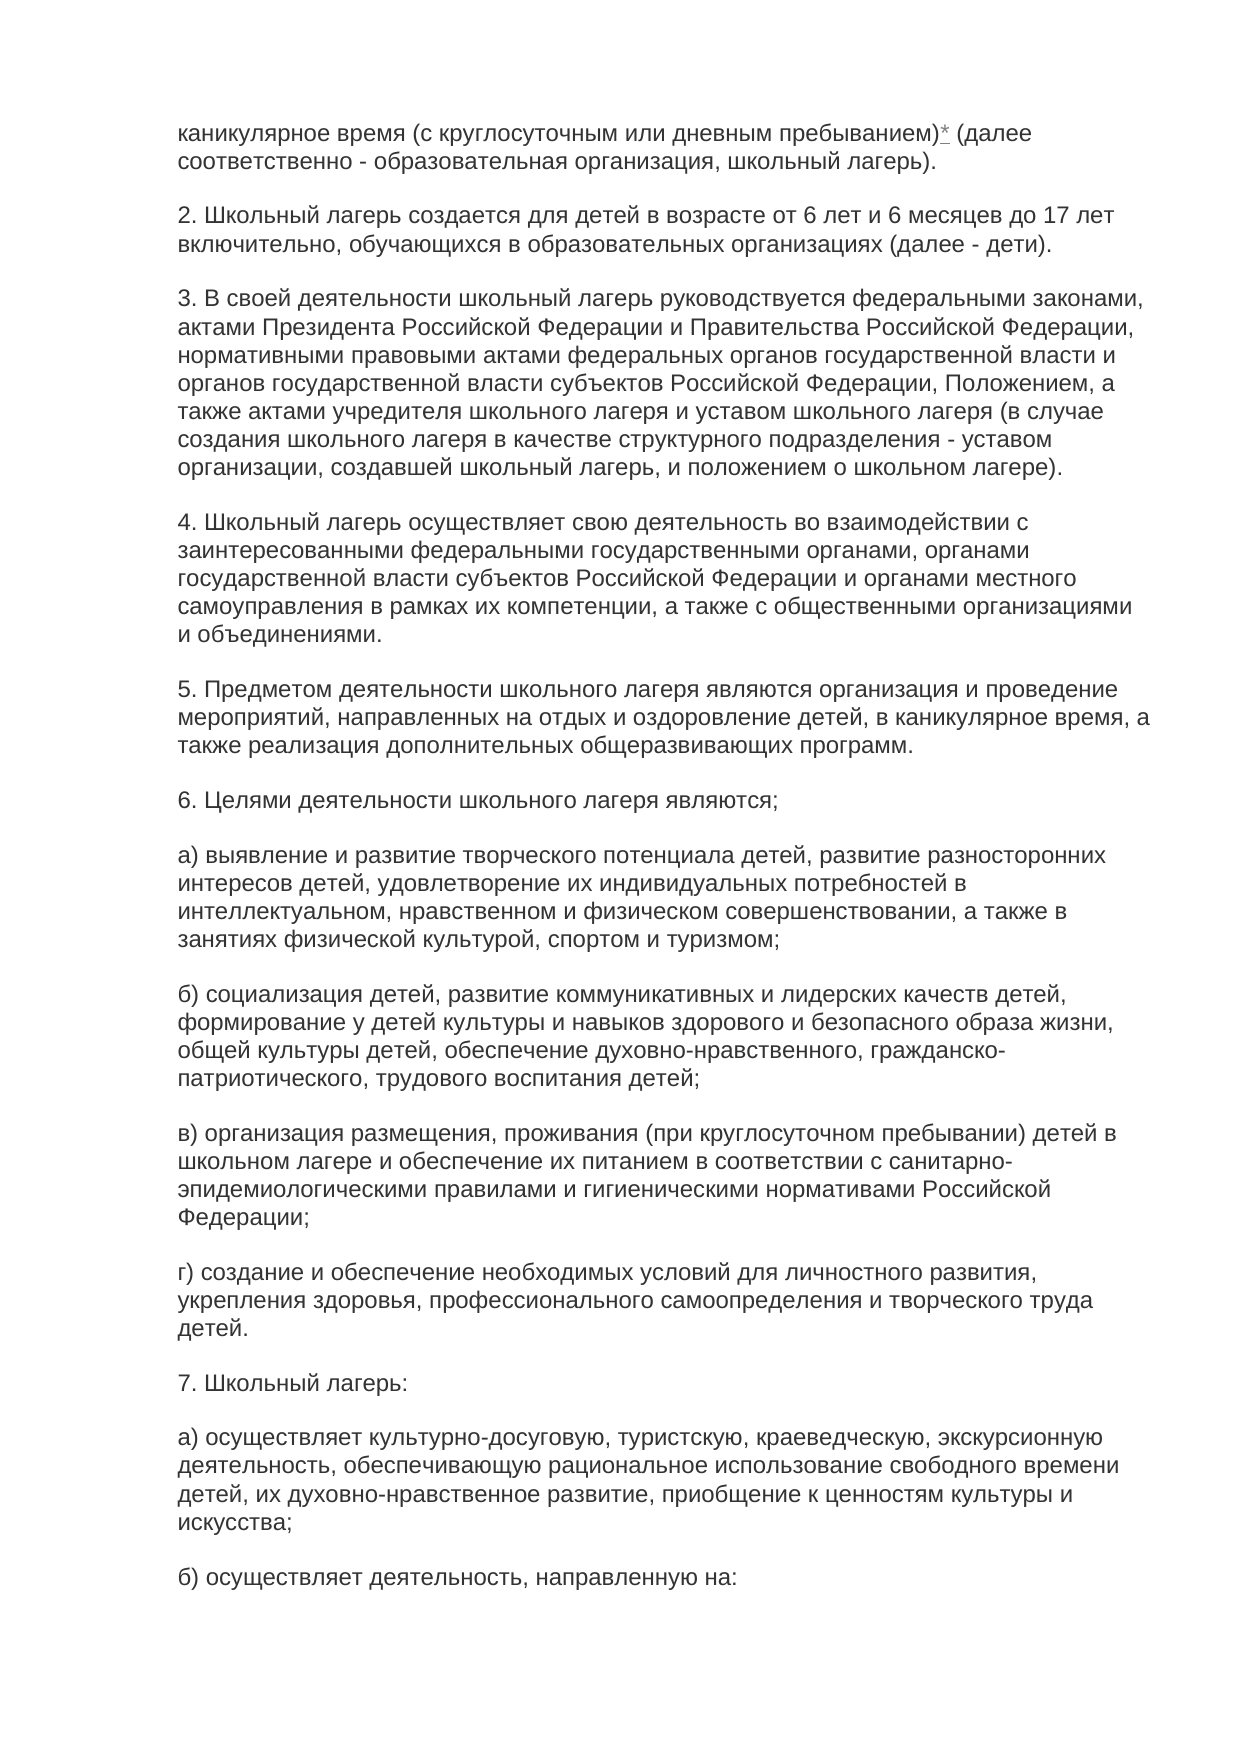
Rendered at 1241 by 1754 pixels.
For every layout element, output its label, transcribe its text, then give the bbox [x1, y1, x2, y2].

text в) организация размещения, проживания (при круглосуточном пребывании) детей в школьном лагере и обеспечение их питанием в соответствии с санитарно-эпидемиологическими правилами и гигиеническими нормативами Российской Федерации; [177, 1118, 1152, 1231]
text 4. Школьный лагерь осуществляет свою деятельность во взаимодействии с заинтересованными федеральными государственными органами, органами государственной власти субъектов Российской Федерации и органами местного самоуправления в рамках их компетенции, а также с общественными организациями и объединениями. [177, 507, 1152, 648]
text а) осуществляет культурно-досуговую, туристскую, краеведческую, экскурсионную деятельность, обеспечивающую рациональное использование свободного времени детей, их духовно-нравственное развитие, приобщение к ценностям культуры и искусства; [177, 1423, 1152, 1535]
text а) выявление и развитие творческого потенциала детей, развитие разносторонних интересов детей, удовлетворение их индивидуальных потребностей в интеллектуальном, нравственном и физическом совершенствовании, а также в занятиях физической культурой, спортом и туризмом; [177, 840, 1152, 952]
text б) осуществляет деятельность, направленную на: [177, 1562, 1152, 1590]
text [177, 118, 1152, 174]
text б) социализация детей, развитие коммуникативных и лидерских качеств детей, формирование у детей культуры и навыков здорового и безопасного образа жизни, общей культуры детей, обеспечение духовно-нравственного, гражданско-патриотического, трудового воспитания детей; [177, 979, 1152, 1092]
text г) создание и обеспечение необходимых условий для личностного развития, укрепления здоровья, профессионального самоопределения и творческого труда детей. [177, 1257, 1152, 1342]
text 6. Целями деятельности школьного лагеря являются; [177, 785, 1152, 813]
text 7. Школьный лагерь: [177, 1368, 1152, 1396]
text 5. Предметом деятельности школьного лагеря являются организация и проведение мероприятий, направленных на отдых и оздоровление детей, в каникулярное время, а также реализация дополнительных общеразвивающих программ. [177, 674, 1152, 759]
text 3. В своей деятельности школьный лагерь руководствуется федеральными законами, актами Президента Российской Федерации и Правительства Российской Федерации, нормативными правовыми актами федеральных органов государственной власти и органов государственной власти субъектов Российской Федерации, Положением, а также актами учредителя школьного лагеря и уставом школьного лагеря (в случае создания школьного лагеря в качестве структурного подразделения - уставом организации, создавшей школьный лагерь, и положением о школьном лагере). [177, 284, 1152, 481]
text 2. Школьный лагерь создается для детей в возрасте от 6 лет и 6 месяцев до 17 лет включительно, обучающихся в образовательных организациях (далее - дети). [177, 201, 1152, 257]
